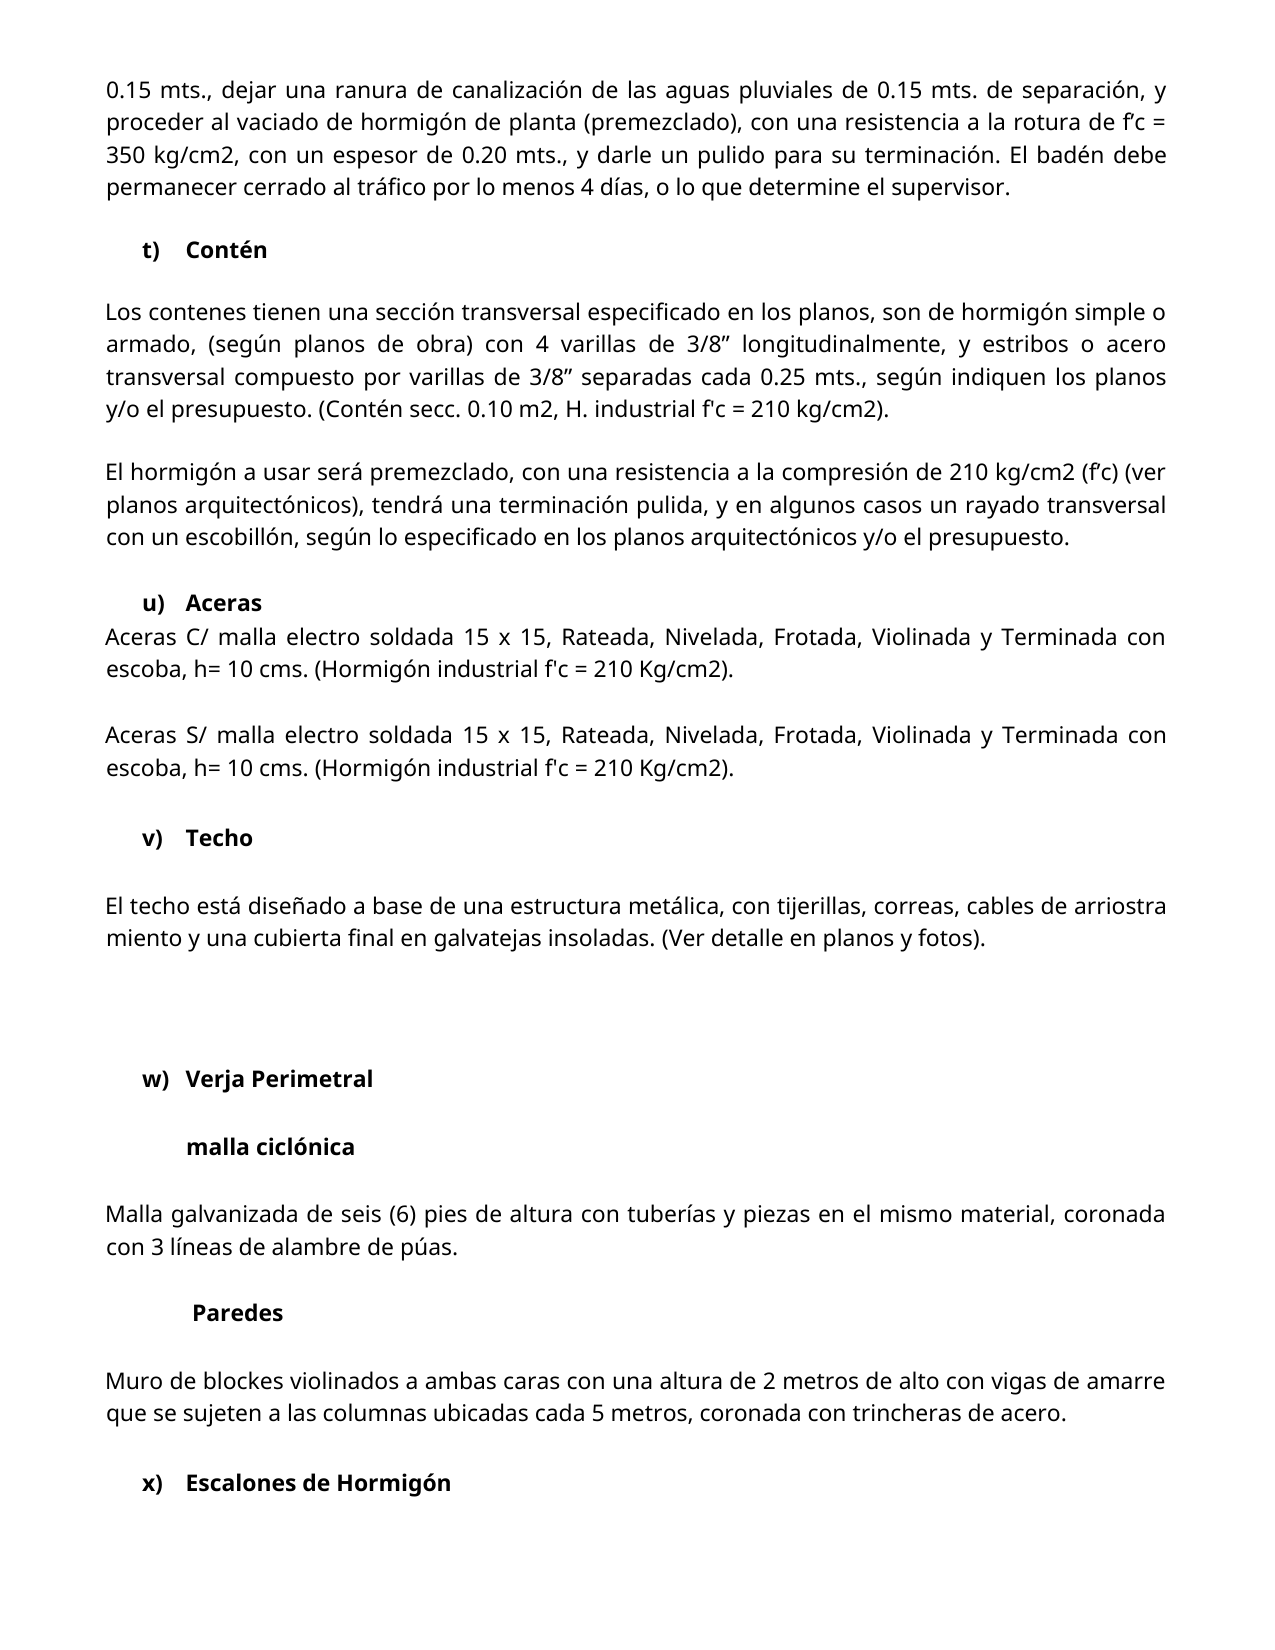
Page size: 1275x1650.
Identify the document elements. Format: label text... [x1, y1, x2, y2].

text malla ciclónica [186, 1131, 1169, 1162]
text El techo está diseñado a base de una estructura metálica, con tijerillas, correas, cables de arriostra miento y una cubierta final en galvatejas insoladas. (Ver detalle en planos y fotos). [105, 889, 1168, 953]
list Verja Perimetral [142, 1062, 1169, 1094]
text Paredes [186, 1297, 1169, 1328]
text Los contenes tienen una sección transversal especificado en los planos, son de hormigón simple o armado, (según planos de obra) con 4 varillas de 3/8” longitudinalmente, y estribos o acero transversal compuesto por varillas de 3/8” separadas cada 0.25 mts., según indiquen los planos y/o el presupuesto. (Contén secc. 0.10 m2, H. industrial f'c = 210 kg/cm2). [105, 296, 1168, 424]
text El hormigón a usar será premezclado, con una resistencia a la compresión de 210 kg/cm2 (f’c) (ver planos arquitectónicos), tendrá una terminación pulida, y en algunos casos un rayado transversal con un escobillón, según lo especificado en los planos arquitectónicos y/o el presupuesto. [105, 456, 1168, 552]
list Techo [142, 822, 1169, 853]
list Escalones de Hormigón [142, 1467, 1169, 1498]
text Muro de blockes violinados a ambas caras con una altura de 2 metros de alto con vigas de amarre que se sujeten a las columnas ubicadas cada 5 metros, coronada con trincheras de acero. [105, 1364, 1168, 1428]
text Malla galvanizada de seis (6) pies de altura con tuberías y piezas en el mismo material, coronada con 3 líneas de alambre de púas. [105, 1198, 1168, 1262]
text Aceras C/ malla electro soldada 15 x 15, Rateada, Nivelada, Frotada, Violinada y Terminada con escoba, h= 10 cms. (Hormigón industrial f'c = 210 Kg/cm2). [105, 620, 1168, 684]
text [105, 74, 1168, 203]
list Contén [142, 234, 1169, 266]
list Aceras [142, 587, 1169, 618]
text Aceras S/ malla electro soldada 15 x 15, Rateada, Nivelada, Frotada, Violinada y Terminada con escoba, h= 10 cms. (Hormigón industrial f'c = 210 Kg/cm2). [105, 719, 1168, 783]
